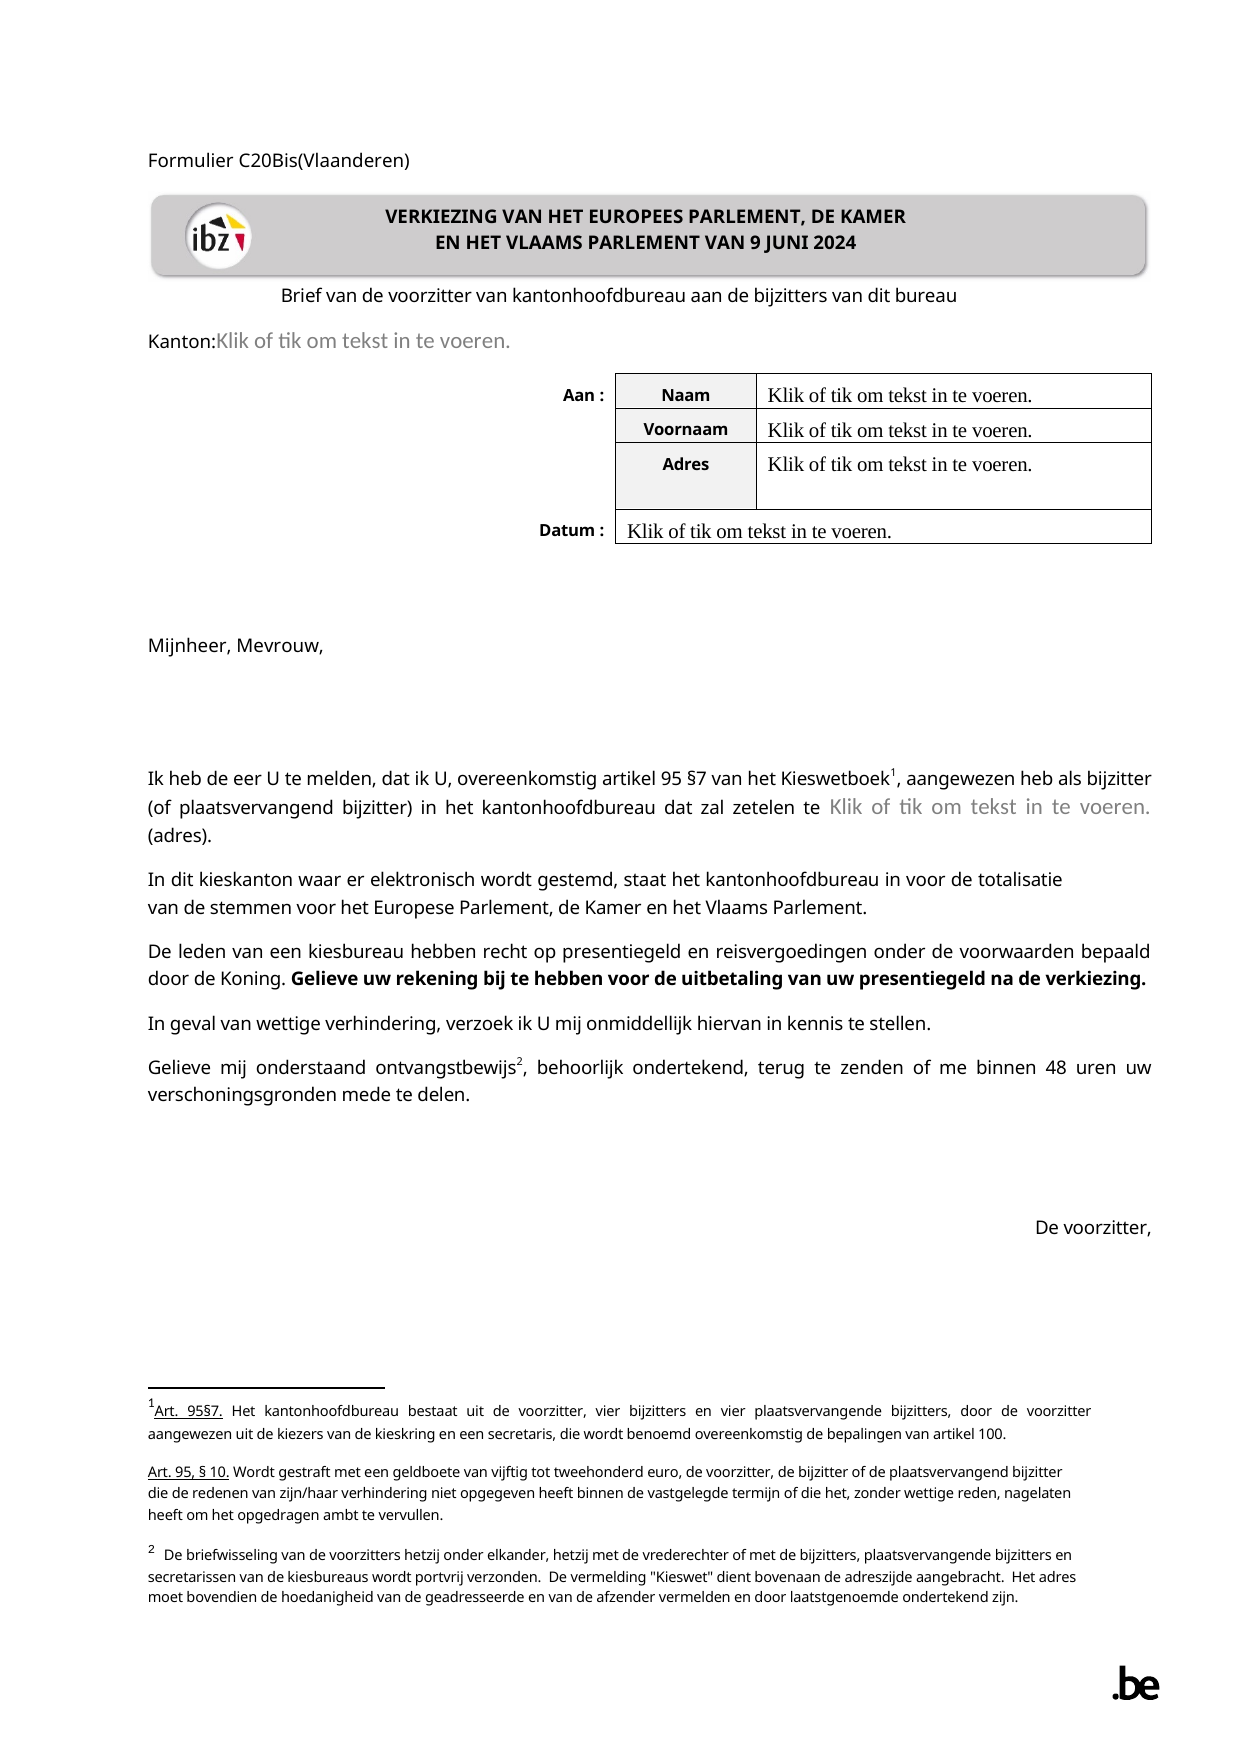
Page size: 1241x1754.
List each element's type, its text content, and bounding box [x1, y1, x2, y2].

text Formulier C20Bis(Vlaanderen) [148, 148, 1093, 173]
text Ik heb de eer U te melden, dat ik U, overeenkomstig artikel 95 §7 van het Kieswetboek, aangewezen heb als bijzitter (of plaatsvervangend bijzitter) in het kantonhoofdbureau dat zal zetelen te (adres). [148, 765, 1152, 848]
table_header Aan : [162, 373, 615, 508]
text Kanton: [148, 326, 1093, 354]
picture [147, 191, 1152, 282]
table_cell Adres [616, 443, 756, 508]
table_cell [757, 443, 1151, 508]
text Gelieve mij onderstaand ontvangstbewijs, behoorlijk ondertekend, terug te zenden of me binnen 48 uren uw verschoningsgronden mede te delen. [148, 1054, 1152, 1107]
table_cell Datum : [162, 509, 615, 543]
text In dit kieskanton waar er elektronisch wordt gestemd, staat het kantonhoofdbureau in voor de totalisatie van de stemmen voor het Europese Parlement, de Kamer en het Vlaams Parlement. [148, 867, 1063, 919]
table_header Naam [616, 374, 756, 407]
text De voorzitter, [148, 1214, 1152, 1239]
text Brief van de voorzitter van kantonhoofdbureau aan de bijzitters van dit bureau [162, 282, 1075, 307]
text In geval van wettige verhindering, verzoek ik U mij onmiddellijk hiervan in kennis te stellen. [148, 1010, 1152, 1035]
text De leden van een kiesbureau hebben recht op presentiegeld en reisvergoedingen onder de voorwaarden bepaald door de Koning. Gelieve uw rekening bij te hebben voor de uitbetaling van uw presentiegeld na de verkiezing. [148, 938, 1152, 991]
table_cell Voornaam [616, 409, 756, 442]
text Mijnheer, Mevrouw, [148, 632, 1093, 658]
